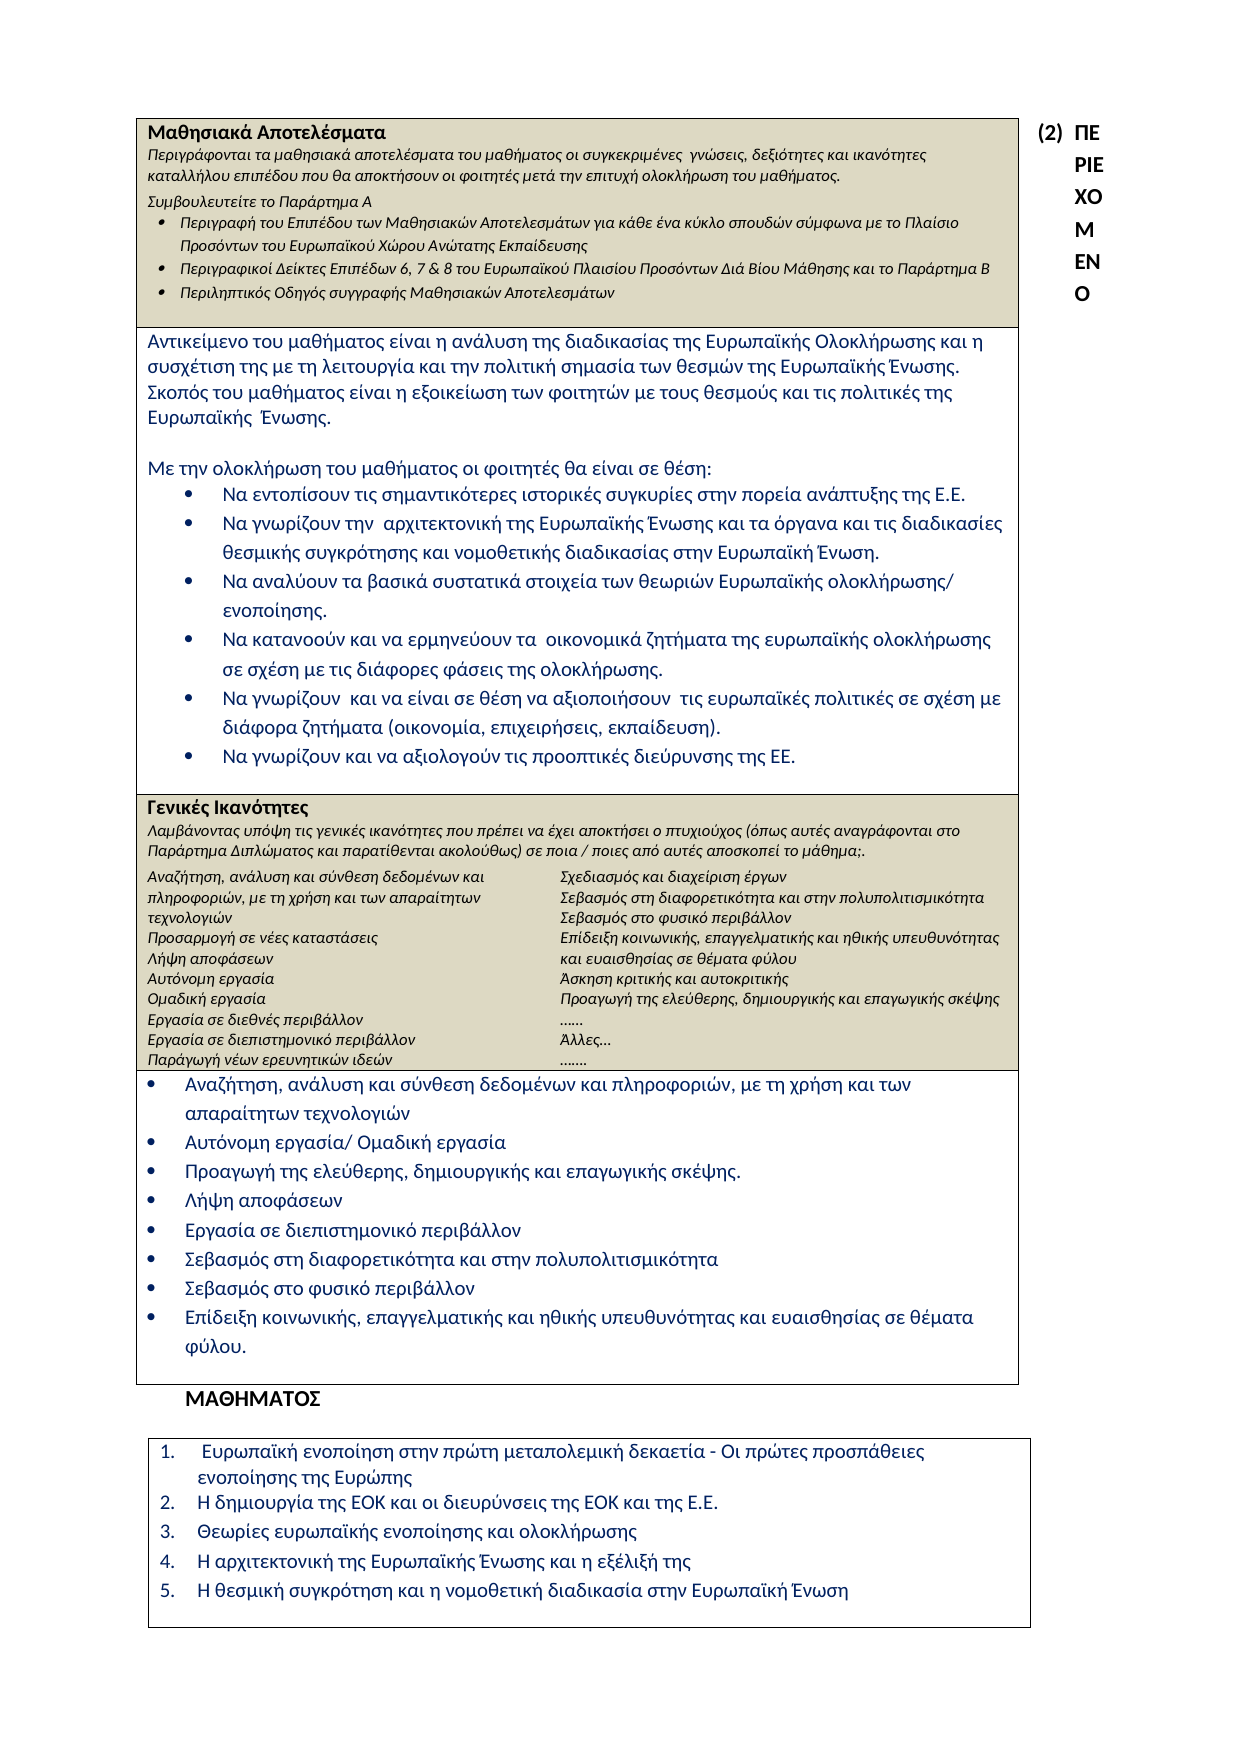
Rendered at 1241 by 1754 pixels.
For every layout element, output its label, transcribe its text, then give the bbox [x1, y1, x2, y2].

table_cell Περιγράφονται τα μαθησιακά αποτελέσματα του μαθήματος οι συγκεκριμένες γνώσεις, δεξιότητες και ικανότητες καταλλήλου επιπέδου που θα αποκτήσουν οι φοιτητές μετά την επιτυχή ολοκλήρωση του μαθήματος. Συμβουλευτείτε το Παράρτημα Α Περιγραφή του Επιπέδου των Μαθησιακών Αποτελεσμάτων για κάθε ένα κύκλο σπουδών σύμφωνα με το Πλαίσιο Προσόντων του Ευρωπαϊκού Χώρου Ανώτατης Εκπαίδευσης Περιγραφικοί Δείκτες Επιπέδων 6, 7 & 8 του Ευρωπαϊκού Πλαισίου Προσόντων Διά Βίου Μάθησης και το Παράρτημα Β Περιληπτικός Οδηγός συγγραφής Μαθησιακών Αποτελεσμάτων [137, 145, 1018, 327]
list ΠΕΡΙΕΧΟΜΕΝΟ ΜΑΘΗΜΑΤΟΣ [148, 118, 1104, 1413]
table_header Μαθησιακά Αποτελέσματα [137, 119, 1018, 145]
table_cell Αντικείμενο του μαθήματος είναι η ανάλυση της διαδικασίας της Ευρωπαϊκής Ολοκλήρωσης και η συσχέτιση της με τη λειτουργία και την πολιτική σημασία των θεσμών της Ευρωπαϊκής Ένωσης. Σκοπός του μαθήματος είναι η εξοικείωση των φοιτητών με τους θεσμούς και τις πολιτικές της Ευρωπαϊκής Ένωσης. Με την ολοκλήρωση του μαθήματος οι φοιτητές θα είναι σε θέση: Να εντοπίσουν τις σημαντικότερες ιστορικές συγκυρίες στην πορεία ανάπτυξης της Ε.Ε. Να γνωρίζουν την αρχιτεκτονική της Ευρωπαϊκής Ένωσης και τα όργανα και τις διαδικασίες θεσμικής συγκρότησης και νομοθετικής διαδικασίας στην Ευρωπαϊκή Ένωση. Να αναλύουν τα βασικά συστατικά στοιχεία των θεωριών Ευρωπαϊκής ολοκλήρωσης/ ενοποίησης. Να κατανοούν και να ερμηνεύουν τα οικονομικά ζητήματα της ευρωπαϊκής ολοκλήρωσης σε σχέση με τις διάφορες φάσεις της ολοκλήρωσης. Να γνωρίζουν και να είναι σε θέση να αξιοποιήσουν τις ευρωπαϊκές πολιτικές σε σχέση με διάφορα ζητήματα (οικονομία, επιχειρήσεις, εκπαίδευση). Να γνωρίζουν και να αξιολογούν τις προοπτικές διεύρυνσης της ΕΕ. [137, 328, 1018, 793]
table_cell Αναζήτηση, ανάλυση και σύνθεση δεδομένων και πληροφοριών, με τη χρήση και των απαραίτητων τεχνολογιών Αυτόνομη εργασία/ Ομαδική εργασία Προαγωγή της ελεύθερης, δημιουργικής και επαγωγικής σκέψης. Λήψη αποφάσεων Εργασία σε διεπιστημονικό περιβάλλον Σεβασμός στη διαφορετικότητα και στην πολυπολιτισμικότητα Σεβασμός στο φυσικό περιβάλλον Επίδειξη κοινωνικής, επαγγελματικής και ηθικής υπευθυνότητας και ευαισθησίας σε θέματα φύλου. [137, 1071, 1018, 1383]
table_cell Σχεδιασμός και διαχείριση έργων Σεβασμός στη διαφορετικότητα και στην πολυπολιτισμικότητα Σεβασμός στο φυσικό περιβάλλον Επίδειξη κοινωνικής, επαγγελματικής και ηθικής υπευθυνότητας και ευαισθησίας σε θέματα φύλου Άσκηση κριτικής και αυτοκριτικής Προαγωγή της ελεύθερης, δημιουργικής και επαγωγικής σκέψης …… Άλλες… ……. [549, 867, 1018, 1070]
table_cell Αναζήτηση, ανάλυση και σύνθεση δεδομένων και πληροφοριών, με τη χρήση και των απαραίτητων τεχνολογιών Προσαρμογή σε νέες καταστάσεις Λήψη αποφάσεων Αυτόνομη εργασία Ομαδική εργασία Εργασία σε διεθνές περιβάλλον Εργασία σε διεπιστημονικό περιβάλλον Παράγωγή νέων ερευνητικών ιδεών [137, 867, 549, 1070]
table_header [149, 1439, 1030, 1627]
table_cell Λαμβάνοντας υπόψη τις γενικές ικανότητες που πρέπει να έχει αποκτήσει ο πτυχιούχος (όπως αυτές αναγράφονται στο Παράρτημα Διπλώματος και παρατίθενται ακολούθως) σε ποια / ποιες από αυτές αποσκοπεί το μάθημα;. [137, 820, 1018, 867]
table_cell Γενικές Ικανότητες [137, 795, 1018, 820]
